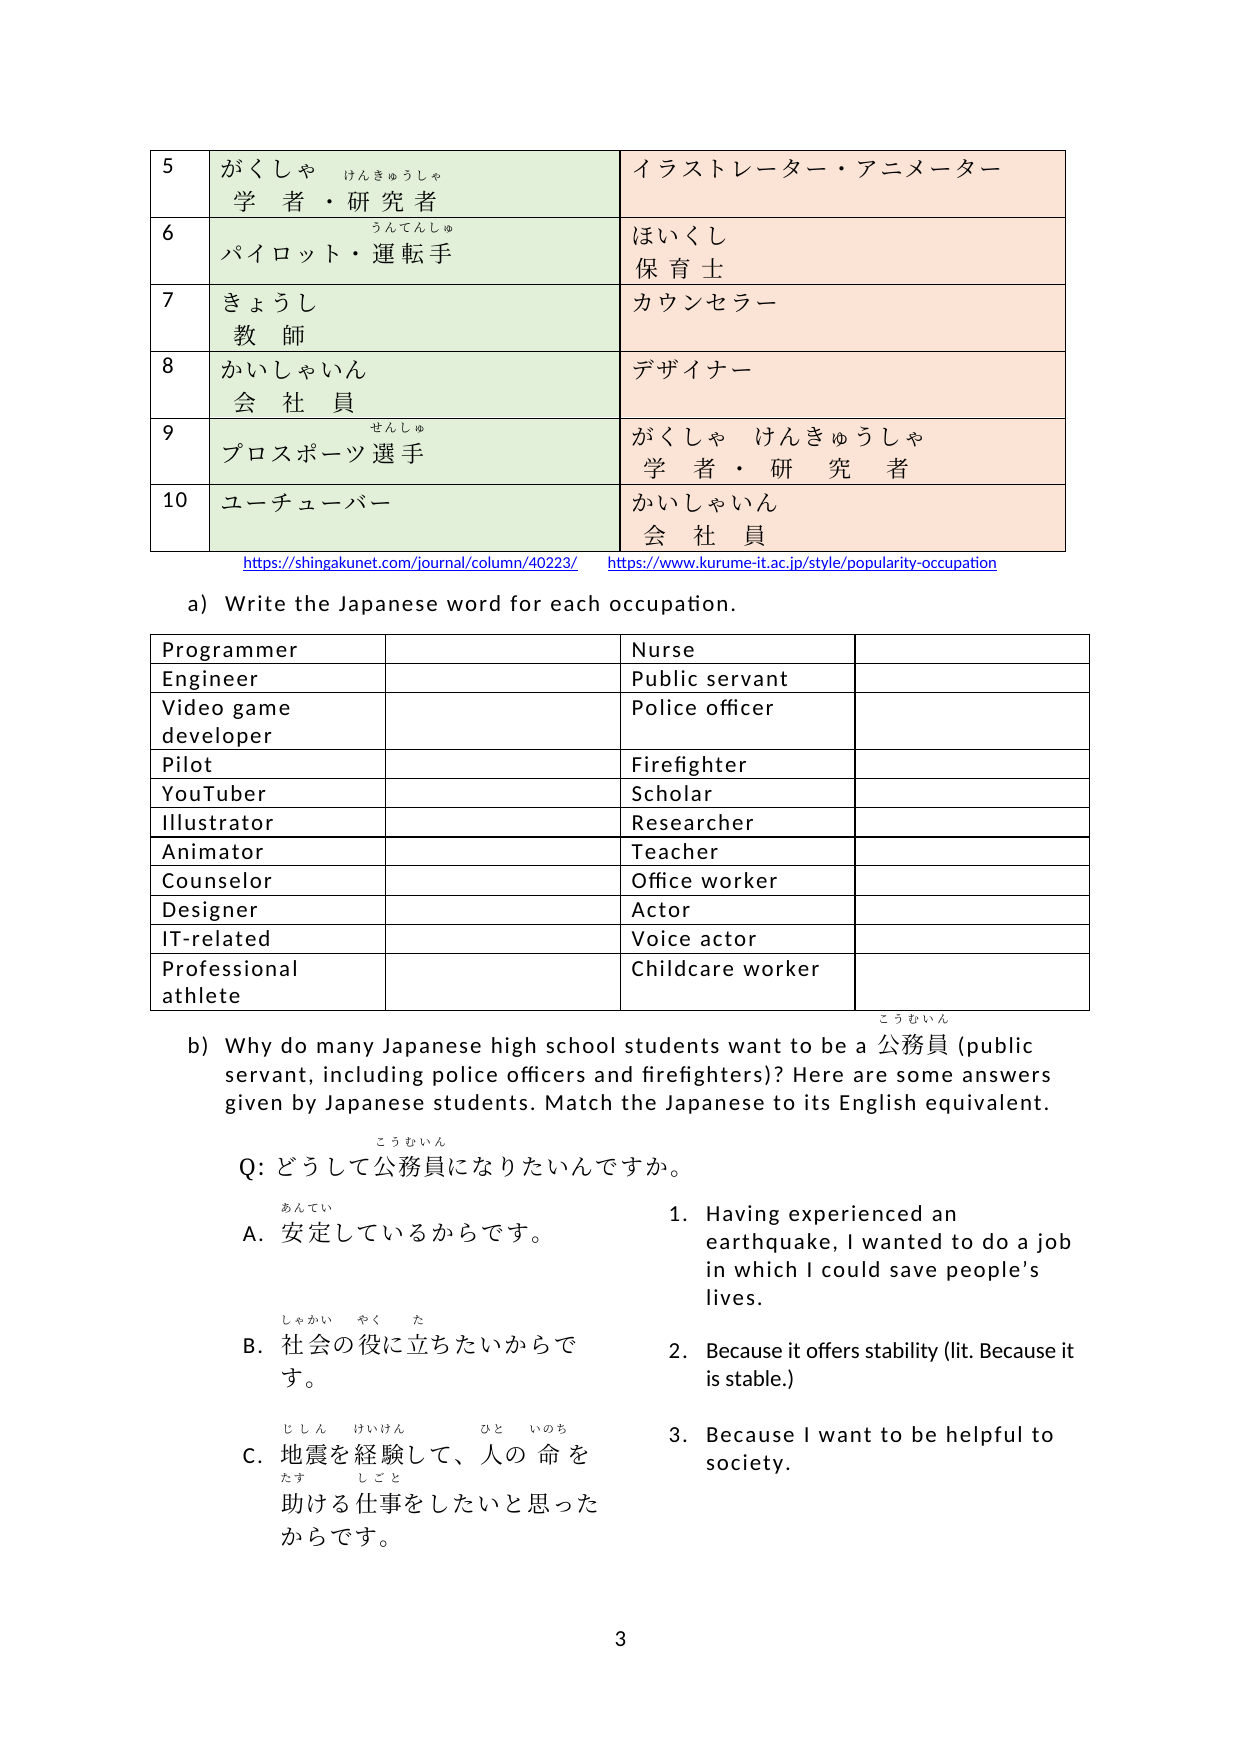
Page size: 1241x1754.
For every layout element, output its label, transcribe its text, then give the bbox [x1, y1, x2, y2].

table_cell 7 [151, 285, 209, 351]
table_cell Scholar [621, 779, 854, 807]
table_cell [386, 925, 620, 953]
table_cell [386, 838, 620, 865]
table_cell のにちたいからです。 [194, 1311, 619, 1420]
table_cell [856, 925, 1089, 953]
table_cell Actor [621, 896, 854, 923]
table_cell 9 [151, 419, 209, 484]
table_cell [386, 779, 620, 807]
table_cell Police officer [621, 693, 854, 749]
table_cell カウンセラー [621, 285, 1065, 351]
table_cell [210, 285, 619, 351]
table_cell Childcare worker [621, 954, 854, 1010]
table_cell Teacher [621, 838, 854, 865]
table_cell Office worker [621, 866, 854, 894]
table_cell [856, 866, 1089, 894]
table_cell Because I want to be helpful to society. [620, 1420, 1089, 1552]
table_cell [856, 779, 1089, 807]
text Q: どうしてになりたいんですか。 [239, 1133, 1090, 1182]
table_header Nurse [621, 635, 854, 663]
table_cell [210, 352, 619, 417]
table_cell YouTuber [151, 779, 385, 807]
table_cell [856, 664, 1089, 692]
table_cell [386, 693, 620, 749]
text https://shingakunet.com/journal/column/40223/ https://www.kurume-it.ac.jp/style/popularity-occupation [150, 552, 1090, 573]
list Write the Japanese word for each occupation. [187, 589, 1090, 617]
table_cell Video game developer [151, 693, 385, 749]
table_cell Designer [151, 896, 385, 923]
list Why do many Japanese high school students want to be a (public servant, including police officers and firefighters)? Here are some answers given by Japanese students. Match the Japanese to its English equivalent. [187, 1011, 1090, 1116]
table_cell をして、のをけるをしたいと思ったからです。 [194, 1420, 619, 1552]
table_header しているからです。 [194, 1199, 619, 1311]
table_cell [386, 896, 620, 923]
table_cell [856, 750, 1089, 778]
table_cell [856, 693, 1089, 749]
table_cell Public servant [621, 664, 854, 692]
table_cell Professional athlete [151, 954, 385, 1010]
table_cell [856, 808, 1089, 836]
table_cell [386, 750, 620, 778]
table_cell 8 [151, 352, 209, 417]
table_cell ・ [210, 151, 619, 217]
table_cell [856, 838, 1089, 865]
table_cell イラストレーター・アニメーター [621, 151, 1065, 217]
table_cell ・ [621, 419, 1065, 484]
table_cell デザイナー [621, 352, 1065, 417]
table_cell [386, 808, 620, 836]
table_cell Animator [151, 838, 385, 865]
table_header Having experienced an earthquake, I wanted to do a job in which I could save people’s lives. [620, 1199, 1089, 1311]
table_header [386, 635, 620, 663]
table_cell [621, 485, 1065, 551]
table_cell Engineer [151, 664, 385, 692]
table_cell [856, 954, 1089, 1010]
table_cell パイロット・ [210, 218, 619, 284]
table_cell [856, 896, 1089, 923]
table_cell Pilot [151, 750, 385, 778]
table_cell [621, 218, 1065, 284]
table_cell 10 [151, 485, 209, 551]
table_header [856, 635, 1089, 663]
table_cell ユーチューバー [210, 485, 619, 551]
table_header Programmer [151, 635, 385, 663]
table_cell 6 [151, 218, 209, 284]
table_cell 5 [151, 151, 209, 217]
table_cell Because it offers stability (lit. Because it is stable.) [620, 1311, 1089, 1420]
table_cell Counselor [151, 866, 385, 894]
table_cell IT-related [151, 925, 385, 953]
table_cell Illustrator [151, 808, 385, 836]
table_cell [386, 954, 620, 1010]
table_cell プロスポーツ [210, 419, 619, 484]
table_cell Firefighter [621, 750, 854, 778]
table_cell Researcher [621, 808, 854, 836]
table_cell Voice actor [621, 925, 854, 953]
table_cell [386, 866, 620, 894]
table_cell [386, 664, 620, 692]
